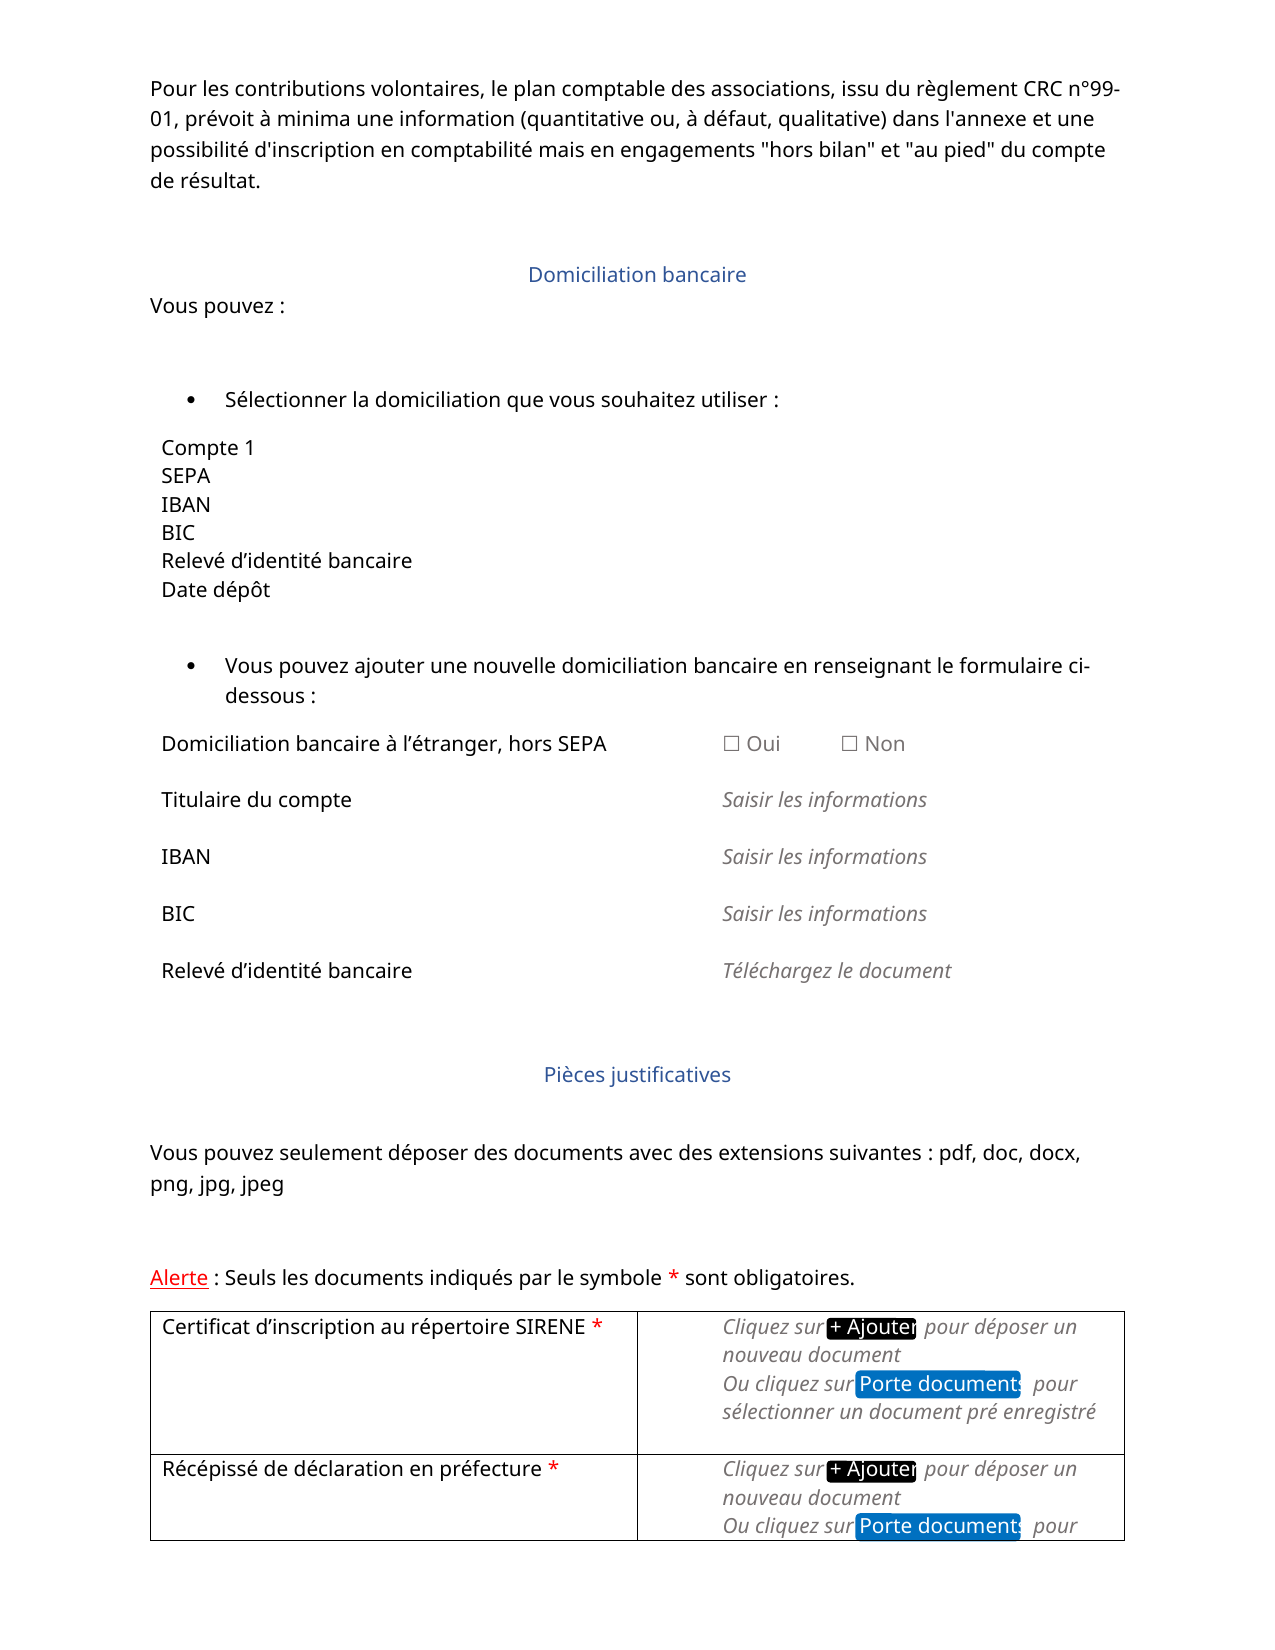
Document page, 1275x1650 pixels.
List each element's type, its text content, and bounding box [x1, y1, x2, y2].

table_cell Téléchargez le document [637, 956, 1124, 1013]
table_cell Relevé d’identité bancaire [150, 956, 637, 1013]
table_cell Saisir les informations [637, 899, 1124, 956]
list Sélectionner la domiciliation que vous souhaitez utiliser : [187, 386, 1125, 414]
table_header Compte 1 SEPA IBAN BIC Relevé d’identité bancaire Date dépôt [150, 433, 637, 603]
text Vous pouvez : [150, 291, 1125, 319]
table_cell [151, 1455, 637, 1540]
subtitle Pièces justificatives [150, 1060, 1125, 1089]
text Vous pouvez seulement déposer des documents avec des extensions suivantes : pdf, doc, docx, png, jpg, jpeg [150, 1138, 1125, 1197]
text Pour les contributions volontaires, le plan comptable des associations, issu du règlement CRC n°99-01, prévoit à minima une information (quantitative ou, à défaut, qualitative) dans l'annexe et une possibilité d'inscription en comptabilité mais en engagements "hors bilan" et "au pied" du compte de résultat. [150, 74, 1125, 194]
list Vous pouvez ajouter une nouvelle domiciliation bancaire en renseignant le formulaire ci-dessous : [187, 651, 1125, 710]
table_cell IBAN [150, 843, 637, 899]
subtitle Domiciliation bancaire [150, 260, 1125, 289]
table_header Oui Non [637, 729, 1124, 786]
table_header Certificat d’inscription au répertoire SIRENE * [151, 1312, 637, 1453]
table_header Cliquez sur + Ajouter pour déposer un nouveau document Ou cliquez sur Porte documents pour sélectionner un document pré enregistré [638, 1312, 1124, 1453]
table_cell Titulaire du compte [150, 786, 637, 842]
table_cell BIC [150, 899, 637, 956]
table_cell Saisir les informations [637, 786, 1124, 842]
text Alerte : Seuls les documents indiqués par le symbole * sont obligatoires. [150, 1263, 1125, 1292]
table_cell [638, 1455, 1124, 1540]
table_header Domiciliation bancaire à l’étranger, hors SEPA [150, 729, 637, 786]
table_cell Saisir les informations [637, 843, 1124, 899]
